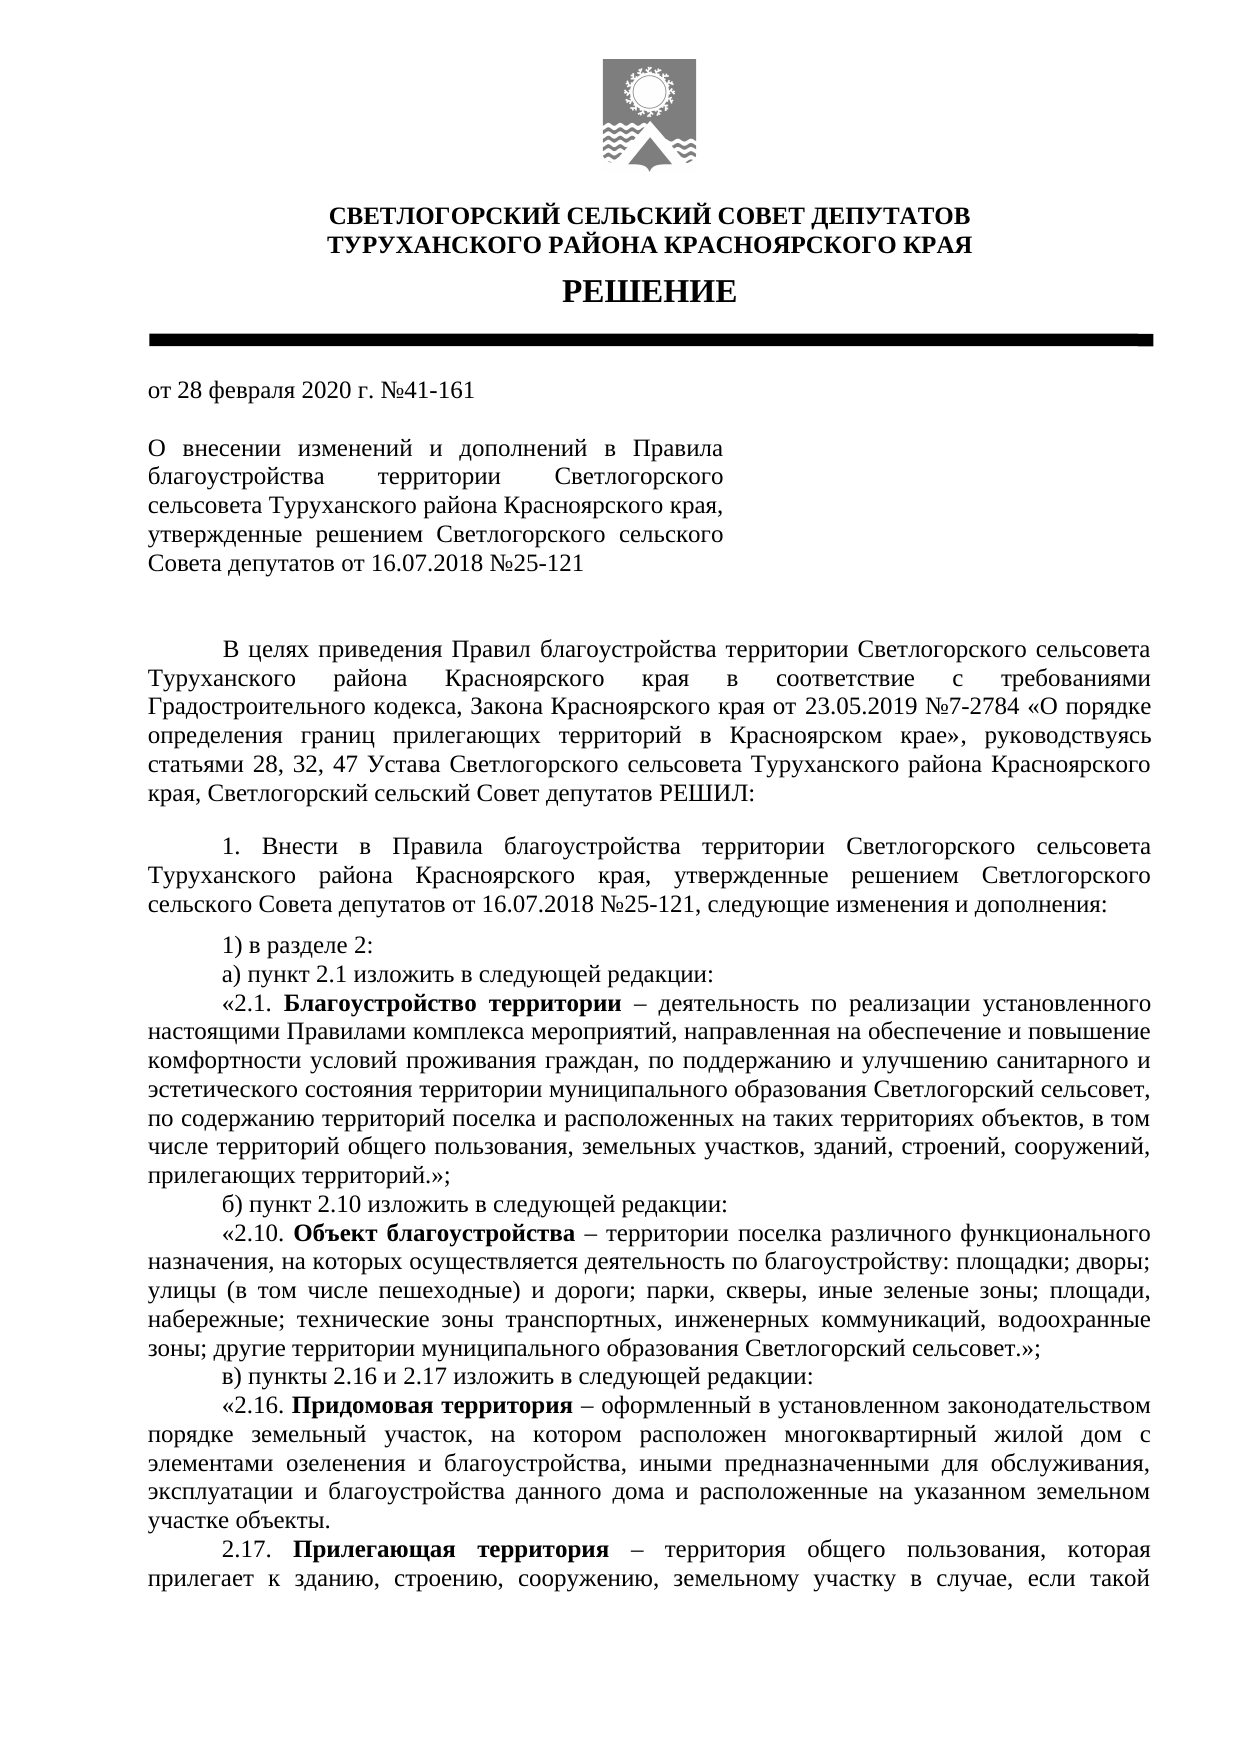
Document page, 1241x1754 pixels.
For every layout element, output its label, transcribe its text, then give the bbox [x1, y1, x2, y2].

text а) пункт 2.1 изложить в следующей редакции: [148, 959, 1152, 988]
text «2.16. Придомовая территория – оформленный в установленном законодательством порядке земельный участок, на котором расположен многоквартирный жилой дом с элементами озеленения и благоустройства, иными предназначенными для обслуживания, эксплуатации и благоустройства данного дома и расположенные на указанном земельном участке объекты. [148, 1390, 1152, 1534]
picture [602, 59, 697, 172]
text РЕШЕНИЕ [148, 271, 1152, 309]
text 1) в разделе 2: [148, 930, 1152, 959]
text «2.10. Объект благоустройства – территории поселка различного функционального назначения, на которых осуществляется деятельность по благоустройству: площадки; дворы; улицы (в том числе пешеходные) и дороги; парки, скверы, иные зеленые зоны; площади, набережные; технические зоны транспортных, инженерных коммуникаций, водоохранные зоны; другие территории муниципального образования Светлогорский сельсовет.»; [148, 1218, 1152, 1361]
text ТУРУХАНСКОГО РАЙОНА КРАСНОЯРСКОГО КРАЯ [148, 230, 1152, 258]
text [148, 1534, 1152, 1591]
text от 28 февраля 2020 г. №41-161 [148, 375, 1152, 404]
text В целях приведения Правил благоустройства территории Светлогорского сельсовета Туруханского района Красноярского края в соответствие с требованиями Градостроительного кодекса, Закона Красноярского края от 23.05.2019 №7-2784 «О порядке определения границ прилегающих территорий в Красноярском крае», руководствуясь статьями 28, 32, 47 Устава Светлогорского сельсовета Туруханского района Красноярского края, Светлогорский сельский Совет депутатов РЕШИЛ: [148, 634, 1152, 806]
text СВЕТЛОГОРСКИЙ СЕЛЬСКИЙ СОВЕТ ДЕПУТАТОВ [148, 89, 1152, 230]
text «2.1. Благоустройство территории – деятельность по реализации установленного настоящими Правилами комплекса мероприятий, направленная на обеспечение и повышение комфортности условий проживания граждан, по поддержанию и улучшению санитарного и эстетического состояния территории муниципального образования Светлогорский сельсовет, по содержанию территорий поселка и расположенных на таких территориях объектов, в том числе территорий общего пользования, земельных участков, зданий, строений, сооружений, прилегающих территорий.»; [148, 988, 1152, 1189]
text О внесении изменений и дополнений в Правила благоустройства территории Светлогорского сельсовета Туруханского района Красноярского края, утвержденные решением Светлогорского сельского Совета депутатов от 16.07.2018 №25-121 [148, 433, 724, 576]
text в) пункты 2.16 и 2.17 изложить в следующей редакции: [148, 1361, 1152, 1390]
text б) пункт 2.10 изложить в следующей редакции: [148, 1189, 1152, 1218]
text 1. Внести в Правила благоустройства территории Светлогорского сельсовета Туруханского района Красноярского края, утвержденные решением Светлогорского сельского Совета депутатов от 16.07.2018 №25-121, следующие изменения и дополнения: [148, 831, 1152, 918]
